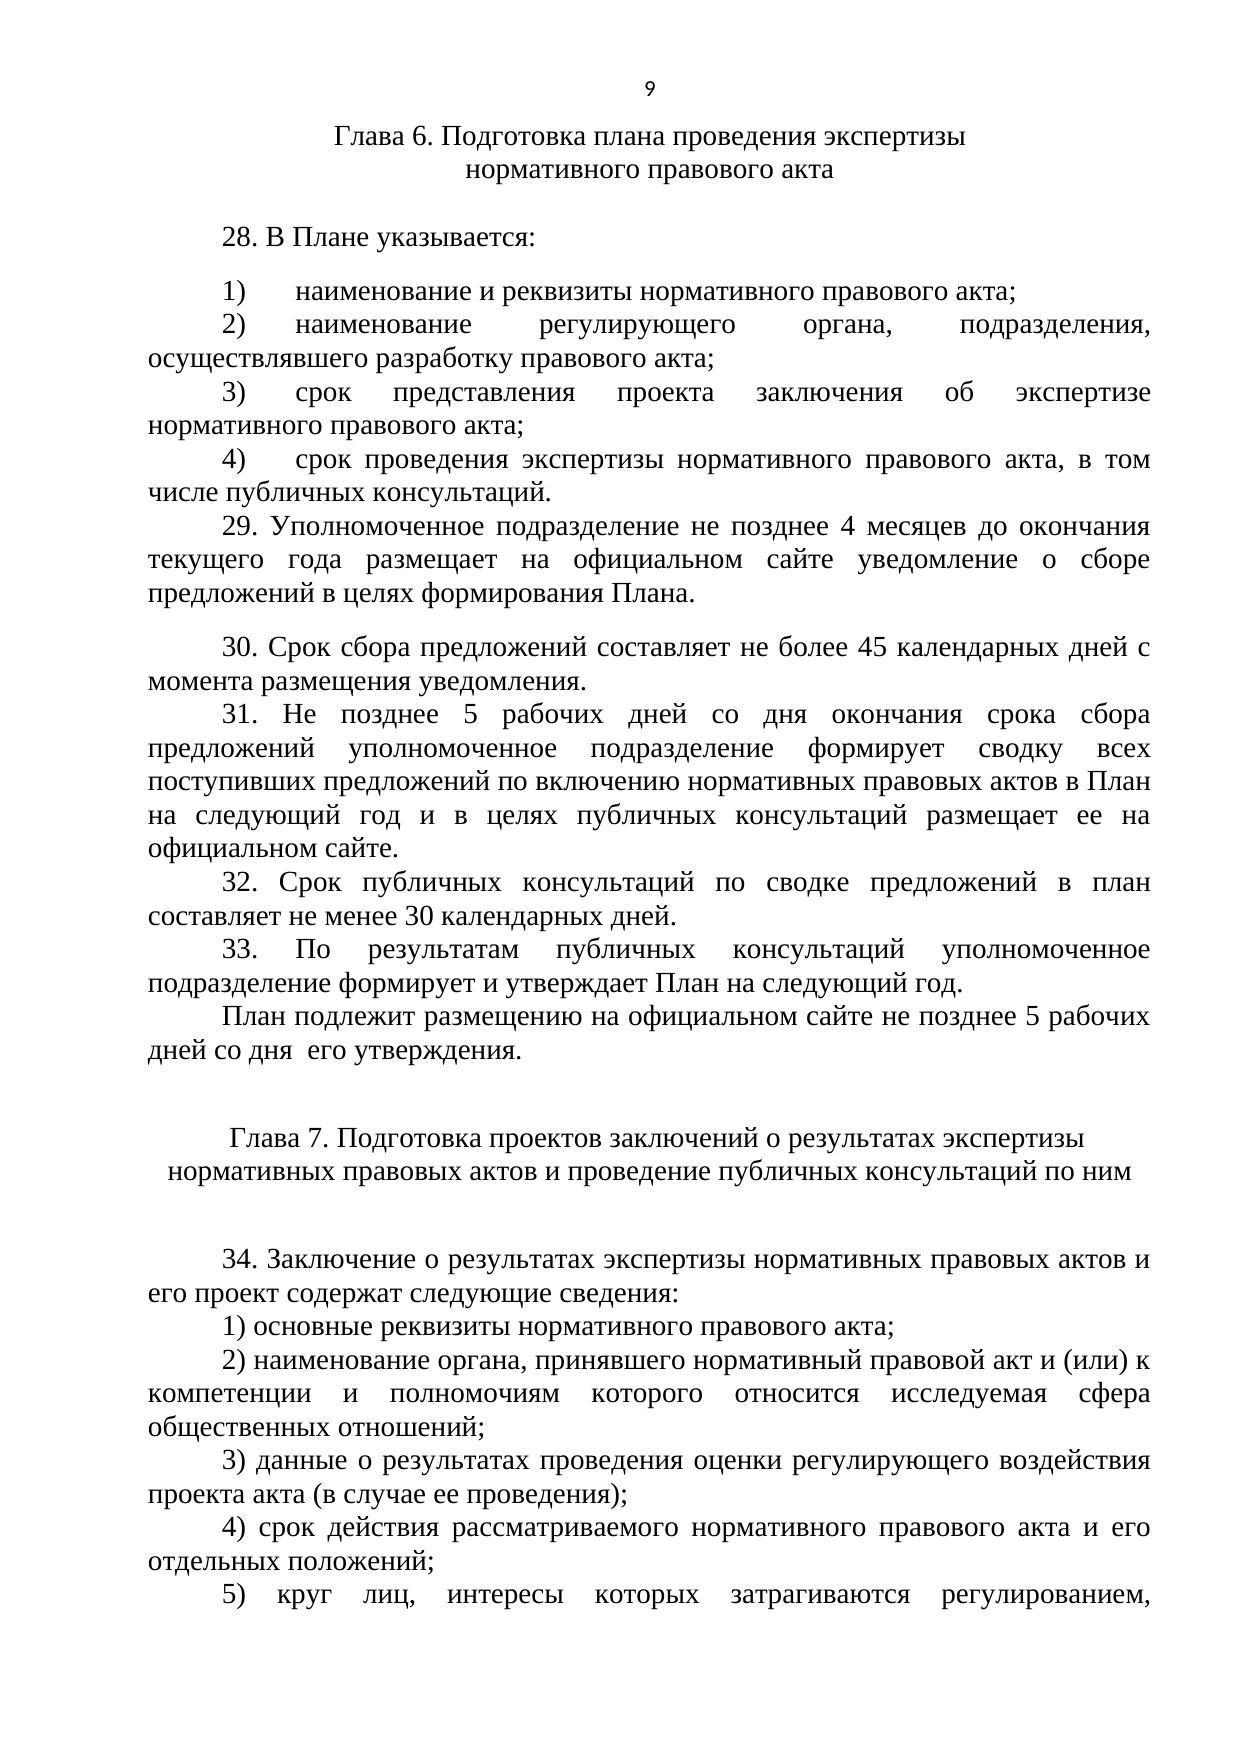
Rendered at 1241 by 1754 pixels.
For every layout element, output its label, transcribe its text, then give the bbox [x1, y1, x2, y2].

text 29. Уполномоченное подразделение не позднее 4 месяцев до окончания текущего года размещает на официальном сайте уведомление о сборе предложений в целях формирования Плана. [148, 508, 1152, 608]
list наименование регулирующего органа, подразделения, осуществлявшего разработку правового акта; [148, 307, 1152, 374]
list срок проведения экспертизы нормативного правового акта, в том числе публичных консультаций. [148, 441, 1152, 508]
text 4) срок действия рассматриваемого нормативного правового акта и его отдельных положений; [148, 1509, 1152, 1577]
text 1) основные реквизиты нормативного правового акта; [148, 1308, 1152, 1342]
text 28. В Плане указывается: [148, 219, 1152, 252]
text 30. Срок сбора предложений составляет не более 45 календарных дней с момента размещения уведомления. [148, 629, 1152, 696]
text 32. Срок публичных консультаций по сводке предложений в план составляет не менее 30 календарных дней. [148, 864, 1152, 931]
list срок представления проекта заключения об экспертизе нормативного правового акта; [148, 374, 1152, 441]
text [148, 1577, 1152, 1610]
text 31. Не позднее 5 рабочих дней со дня окончания срока сбора предложений уполномоченное подразделение формирует сводку всех поступивших предложений по включению нормативных правовых актов в План на следующий год и в целях публичных консультаций размещает ее на официальном сайте. [148, 696, 1152, 864]
text Глава 7. Подготовка проектов заключений о результатах экспертизы [148, 1120, 1167, 1153]
text 34. Заключение о результатах экспертизы нормативных правовых актов и его проект содержат следующие сведения: [148, 1241, 1152, 1308]
list наименование и реквизиты нормативного правового акта; [148, 273, 1152, 307]
text Глава 6. Подготовка плана проведения экспертизы [148, 118, 1152, 152]
text План подлежит размещению на официальном сайте не позднее 5 рабочих дней со дня его утверждения. [148, 998, 1152, 1065]
text 2) наименование органа, принявшего нормативный правовой акт и (или) к компетенции и полномочиям которого относится исследуемая сфера общественных отношений; [148, 1342, 1152, 1442]
text нормативных правовых актов и проведение публичных консультаций по ним [148, 1153, 1152, 1187]
text 3) данные о результатах проведения оценки регулирующего воздействия проекта акта (в случае ее проведения); [148, 1442, 1152, 1509]
text 33. По результатам публичных консультаций уполномоченное подразделение формирует и утверждает План на следующий год. [148, 931, 1152, 998]
text нормативного правового акта [148, 152, 1152, 185]
